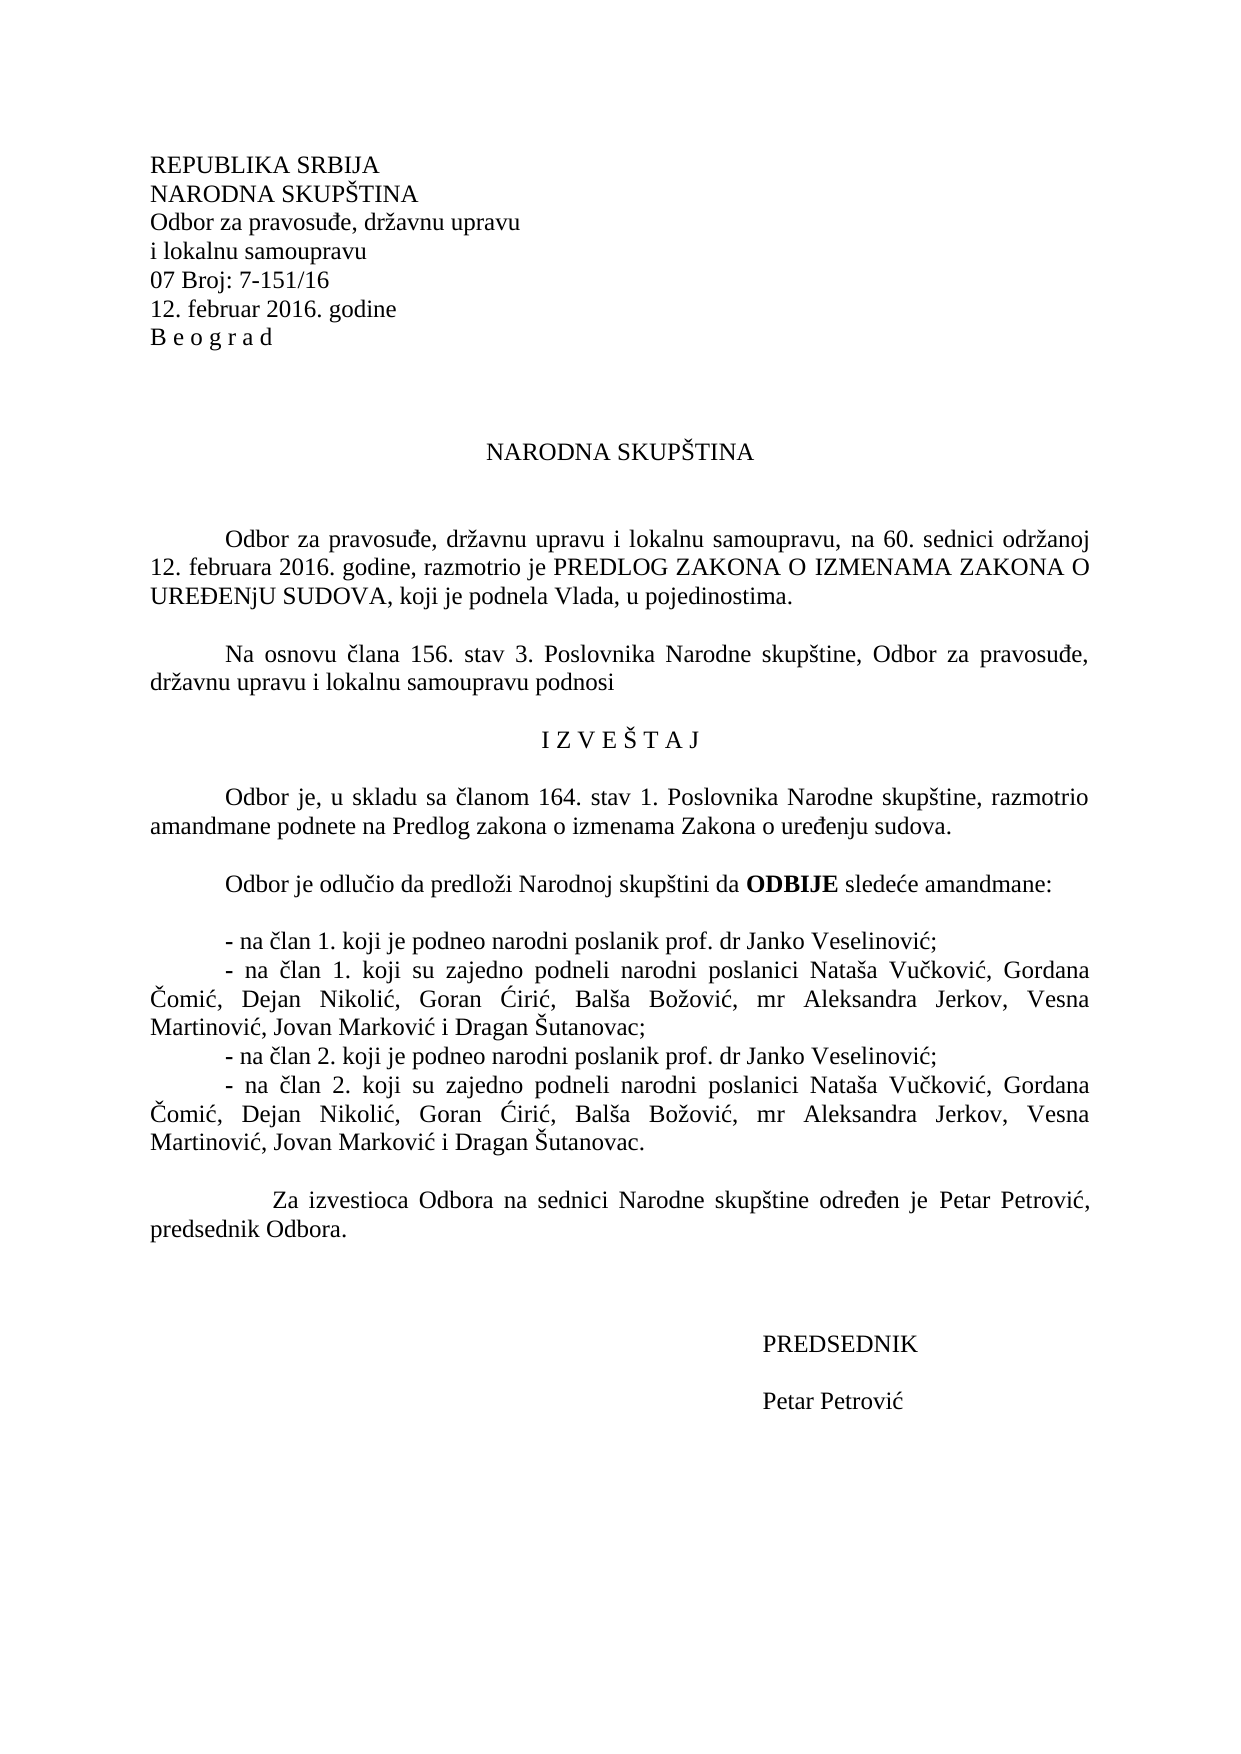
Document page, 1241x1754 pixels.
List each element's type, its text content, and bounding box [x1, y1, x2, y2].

text Odbor je odlučio da predloži Narodnoj skupštini da ODBIJE sledeće amandmane: [150, 869, 1090, 897]
text Odbor za pravosuđe, državnu upravu [150, 207, 1090, 236]
text - na član 1. koji su zajedno podneli narodni poslanici Nataša Vučković, Gordana Čomić, Dejan Nikolić, Goran Ćirić, Balša Božović, mr Aleksandra Jerkov, Vesna Martinović, Jovan Marković i Dragan Šutanovac; [150, 955, 1090, 1041]
text Na osnovu člana 156. stav 3. Poslovnika Narodne skupštine, Odbor za pravosuđe, državnu upravu i lokalnu samoupravu podnosi [150, 639, 1090, 696]
text REPUBLIKA SRBIJA [150, 150, 1090, 179]
text I Z V E Š T A J [150, 725, 1090, 754]
text i lokalnu samoupravu [150, 236, 1090, 265]
text PREDSEDNIK [675, 1329, 1090, 1357]
text Odbor je, u skladu sa članom 164. stav 1. Poslovnika Narodne skupštine, razmotrio amandmane podnete na Predlog zakona o izmenama Zakona o uređenju sudova. [150, 782, 1090, 840]
text NARODNA SKUPŠTINA [150, 437, 1090, 466]
text Petar Petrović [150, 1386, 1090, 1415]
text NARODNA SKUPŠTINA [150, 179, 1090, 207]
text Odbor za pravosuđe, državnu upravu i lokalnu samoupravu, na 60. sednici održanoj 12. februara 2016. godine, razmotrio je PREDLOG ZAKONA O IZMENAMA ZAKONA O UREĐENjU SUDOVA, koji je podnela Vlada, u pojedinostima. [150, 524, 1090, 610]
text - na član 1. koji je podneo narodni poslanik prof. dr Janko Veselinović; [150, 926, 1090, 955]
text Za izvestioca Odbora na sednici Narodne skupštine određen je Petar Petrović, predsednik Odbora. [150, 1185, 1090, 1242]
text 12. februar 2016. godine [150, 294, 1090, 322]
text - na član 2. koji je podneo narodni poslanik prof. dr Janko Veselinović; [150, 1041, 1090, 1070]
text B e o g r a d [150, 322, 1090, 351]
text 07 Broj: 7-151/16 [150, 265, 1090, 294]
text - na član 2. koji su zajedno podneli narodni poslanici Nataša Vučković, Gordana Čomić, Dejan Nikolić, Goran Ćirić, Balša Božović, mr Aleksandra Jerkov, Vesna Martinović, Jovan Marković i Dragan Šutanovac. [150, 1070, 1090, 1156]
